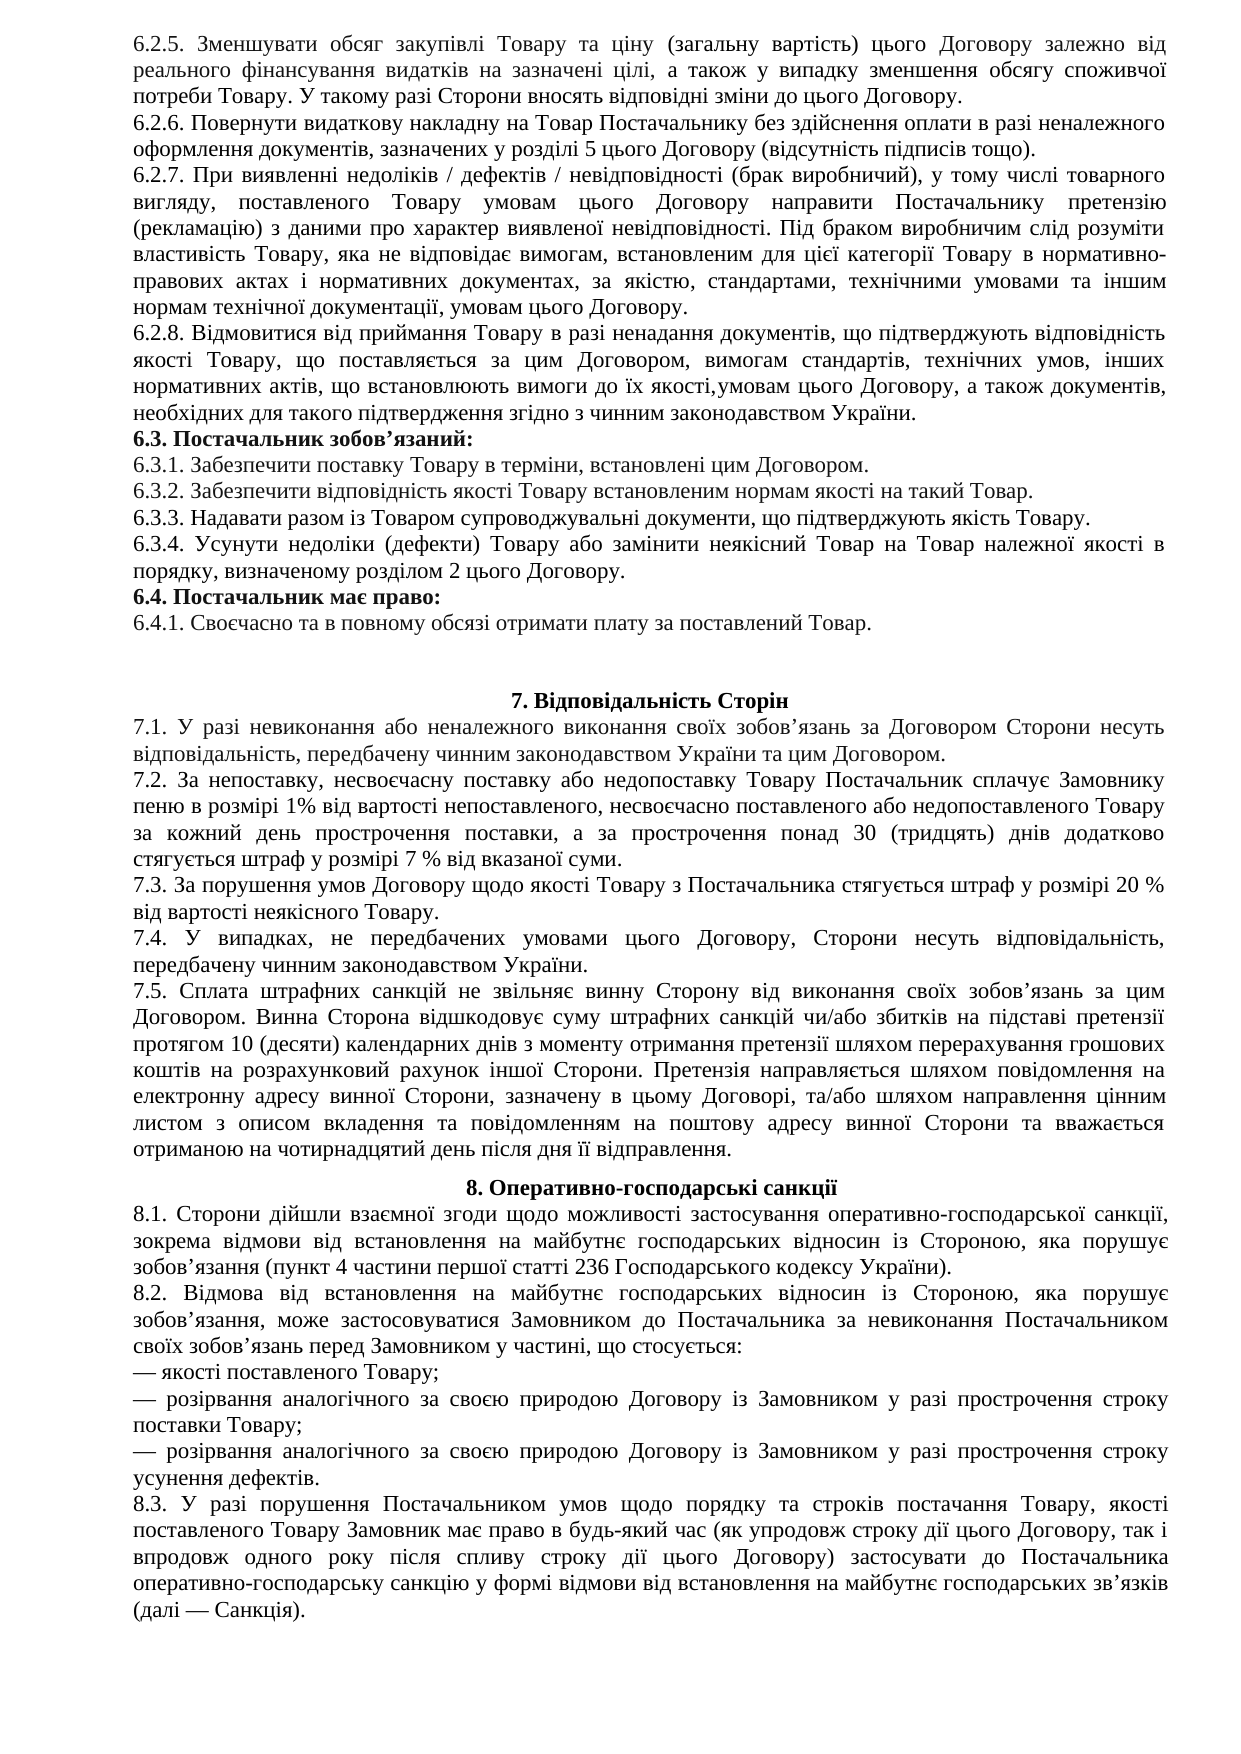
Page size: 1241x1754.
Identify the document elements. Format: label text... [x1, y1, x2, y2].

text 6.2.8. Відмовитися від приймання Товару в разі ненадання документів, що підтверджують відповідність якості Товару, що поставляється за цим Договором, вимогам стандартів, технічних умов, інших нормативних актів, що встановлюють вимоги до їх якості,умовам цього Договору, а також документів, необхідних для такого підтвердження згідно з чинним законодавством України. [133, 319, 1167, 425]
text 8.2. Відмова від встановлення на майбутнє господарських відносин із Стороною, яка порушує зобов’язання, може застосовуватися Замовником до Постачальника за невиконання Постачальником своїх зобов’язань перед Замовником у частині, що стосується: [133, 1279, 1170, 1358]
text 6.2.6. Повернути видаткову накладну на Товар Постачальнику без здійснення оплати в разі неналежного оформлення документів, зазначених у розділі 5 цього Договору (відсутність підписів тощо). [133, 109, 1167, 161]
text 7.5. Сплата штрафних санкцій не звільняє винну Сторону від виконання своїх зобов’язань за цим Договором. Винна Сторона відшкодовує суму штрафних санкцій чи/або збитків на підставі претензії протягом 10 (десяти) календарних днів з моменту отримання претензії шляхом перерахування грошових коштів на розрахунковий рахунок іншої Сторони. Претензія направляється шляхом повідомлення на електронну адресу винної Сторони, зазначену в цьому Договорі, та/або шляхом направлення цінним листом з описом вкладення та повідомленням на поштову адресу винної Сторони та вважається отриманою на чотирнадцятий день після дня її відправлення. [133, 977, 1167, 1161]
text 6.3.1. Забезпечити поставку Товару в терміни, встановлені цим Договором. [133, 451, 1167, 478]
text 8.1. Сторони дійшли взаємної згоди щодо можливості застосування оперативно-господарської санкції, зокрема відмови від встановлення на майбутнє господарських відносин із Стороною, яка порушує зобов’язання (пункт 4 частини першої статті 236 Господарського кодексу України). [133, 1200, 1170, 1279]
text 7.1. У разі невиконання або неналежного виконання своїх зобов’язань за Договором Сторони несуть відповідальність, передбачену чинним законодавством України та цим Договором. [133, 713, 1167, 766]
text — розірвання аналогічного за своєю природою Договору із Замовником у разі прострочення строку поставки Товару; [133, 1385, 1170, 1437]
text 7. Відповідальність Сторін [133, 687, 1167, 713]
text — якості поставленого Товару; [133, 1358, 1170, 1385]
text 6.2.5. Зменшувати обсяг закупівлі Товару та ціну (загальну вартість) цього Договору залежно від реального фінансування видатків на зазначені цілі, а також у випадку зменшення обсягу споживчої потреби Товару. У такому разі Сторони вносять відповідні зміни до цього Договору. [133, 29, 1167, 109]
text 6.2.7. При виявленні недоліків / дефектів / невідповідності (брак виробничий), у тому числі товарного вигляду, поставленого Товару умовам цього Договору направити Постачальнику претензію (рекламацію) з даними про характер виявленої невідповідності. Під браком виробничим слід розуміти властивість Товару, яка не відповідає вимогам, встановленим для цієї категорії Товару в нормативно-правових актах і нормативних документах, за якістю, стандартами, технічними умовами та іншим нормам технічної документації, умовам цього Договору. [133, 161, 1167, 267]
text 7.2. За непоставку, несвоєчасну поставку або недопоставку Товару Постачальник сплачує Замовнику пеню в розмірі 1% від вартості непоставленого, несвоєчасно поставленого або недопоставленого Товару за кожний день прострочення поставки, а за прострочення понад 30 (тридцять) днів додатково стягується штраф у розмірі 7 % від вказаної суми. [133, 766, 1167, 872]
text 6.4. Постачальник має право: [133, 583, 1167, 609]
text 8. Оперативно-господарські санкції [133, 1174, 1170, 1200]
text 6.3.2. Забезпечити відповідність якості Товару встановленим нормам якості на такий Товар. [133, 478, 1167, 504]
text — розірвання аналогічного за своєю природою Договору із Замовником у разі прострочення строку усунення дефектів. [133, 1437, 1170, 1490]
text 6.2.7. При виявленні недоліків / дефектів / невідповідності (брак виробничий), у тому числі товарного вигляду, поставленого Товару умовам цього Договору направити Постачальнику претензію (рекламацію) з даними про характер виявленої невідповідності. Під браком виробничим слід розуміти властивість Товару, яка не відповідає вимогам, встановленим для цієї категорії Товару в нормативно-правових актах і нормативних документах, за якістю, стандартами, технічними умовами та іншим нормам технічної документації, умовам цього Договору. [438, 267, 1167, 319]
text 7.4. У випадках, не передбачених умовами цього Договору, Сторони несуть відповідальність, передбачену чинним законодавством України. [133, 924, 1167, 977]
text 6.4.1. Своєчасно та в повному обсязі отримати плату за поставлений Товар. [133, 609, 1167, 636]
text 6.3.4. Усунути недоліки (дефекти) Товару або замінити неякісний Товар на Товар належної якості в порядку, визначеному розділом 2 цього Договору. [133, 530, 1167, 583]
text 6.3.3. Надавати разом із Товаром супроводжувальні документи, що підтверджують якість Товару. [133, 504, 1167, 530]
text 6.3. Постачальник зобов’язаний: [133, 425, 1167, 451]
text 7.3. За порушення умов Договору щодо якості Товару з Постачальника стягується штраф у розмірі 20 % від вартості неякісного Товару. [133, 872, 1167, 924]
text 8.3. У разі порушення Постачальником умов щодо порядку та строків постачання Товару, якості поставленого Товару Замовник має право в будь-який час (як упродовж строку дії цього Договору, так і впродовж одного року після спливу строку дії цього Договору) застосувати до Постачальника оперативно-господарську санкцію у формі відмови від встановлення на майбутнє господарських зв’язків (далі — Санкція). [133, 1490, 1170, 1622]
